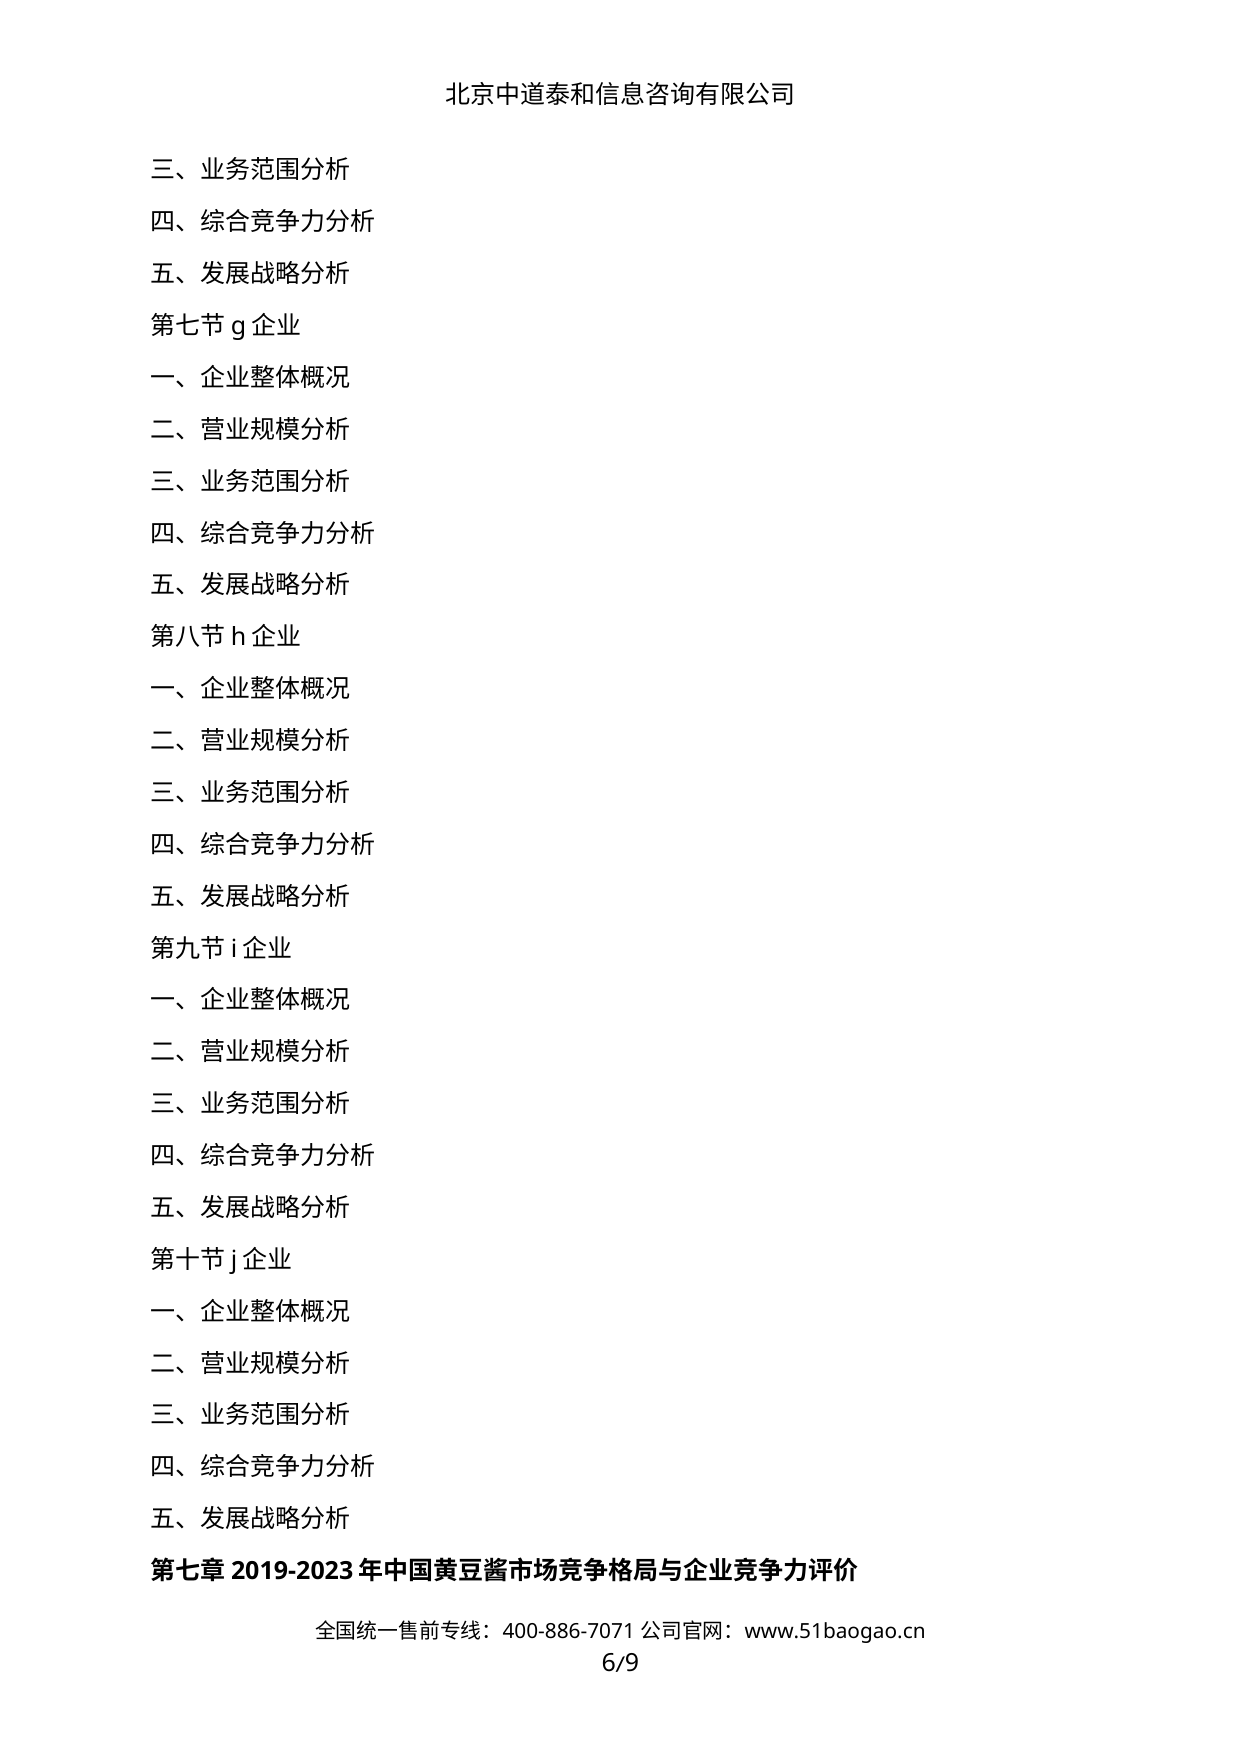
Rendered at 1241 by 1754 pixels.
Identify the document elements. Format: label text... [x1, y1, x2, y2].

text 四、综合竞争力分析 [150, 1136, 1090, 1172]
text 二、营业规模分析 [150, 721, 1090, 757]
text 一、企业整体概况 [150, 1291, 1090, 1327]
text 五、发展战略分析 [150, 565, 1090, 601]
text 四、综合竞争力分析 [150, 1447, 1090, 1483]
text 三、业务范围分析 [150, 461, 1090, 497]
text 五、发展战略分析 [150, 254, 1090, 290]
text 四、综合竞争力分析 [150, 202, 1090, 238]
text 第十节 j企业 [150, 1239, 1090, 1276]
text 三、业务范围分析 [150, 1084, 1090, 1120]
text 五、发展战略分析 [150, 876, 1090, 912]
text 四、综合竞争力分析 [150, 824, 1090, 861]
text 一、企业整体概况 [150, 357, 1090, 394]
text 二、营业规模分析 [150, 1343, 1090, 1379]
text 第七章 2019-2023年中国黄豆酱市场竞争格局与企业竞争力评价 [150, 1551, 1090, 1587]
text 第九节 i企业 [150, 928, 1090, 964]
text 三、业务范围分析 [150, 772, 1090, 809]
text 三、业务范围分析 [150, 1395, 1090, 1431]
text 三、业务范围分析 [150, 150, 1090, 186]
text 五、发展战略分析 [150, 1499, 1090, 1535]
text 二、营业规模分析 [150, 409, 1090, 446]
text 一、企业整体概况 [150, 980, 1090, 1016]
text 第八节 h企业 [150, 617, 1090, 653]
text 二、营业规模分析 [150, 1032, 1090, 1068]
text 四、综合竞争力分析 [150, 513, 1090, 549]
text 一、企业整体概况 [150, 669, 1090, 705]
text 五、发展战略分析 [150, 1187, 1090, 1224]
text 第七节 g企业 [150, 306, 1090, 342]
